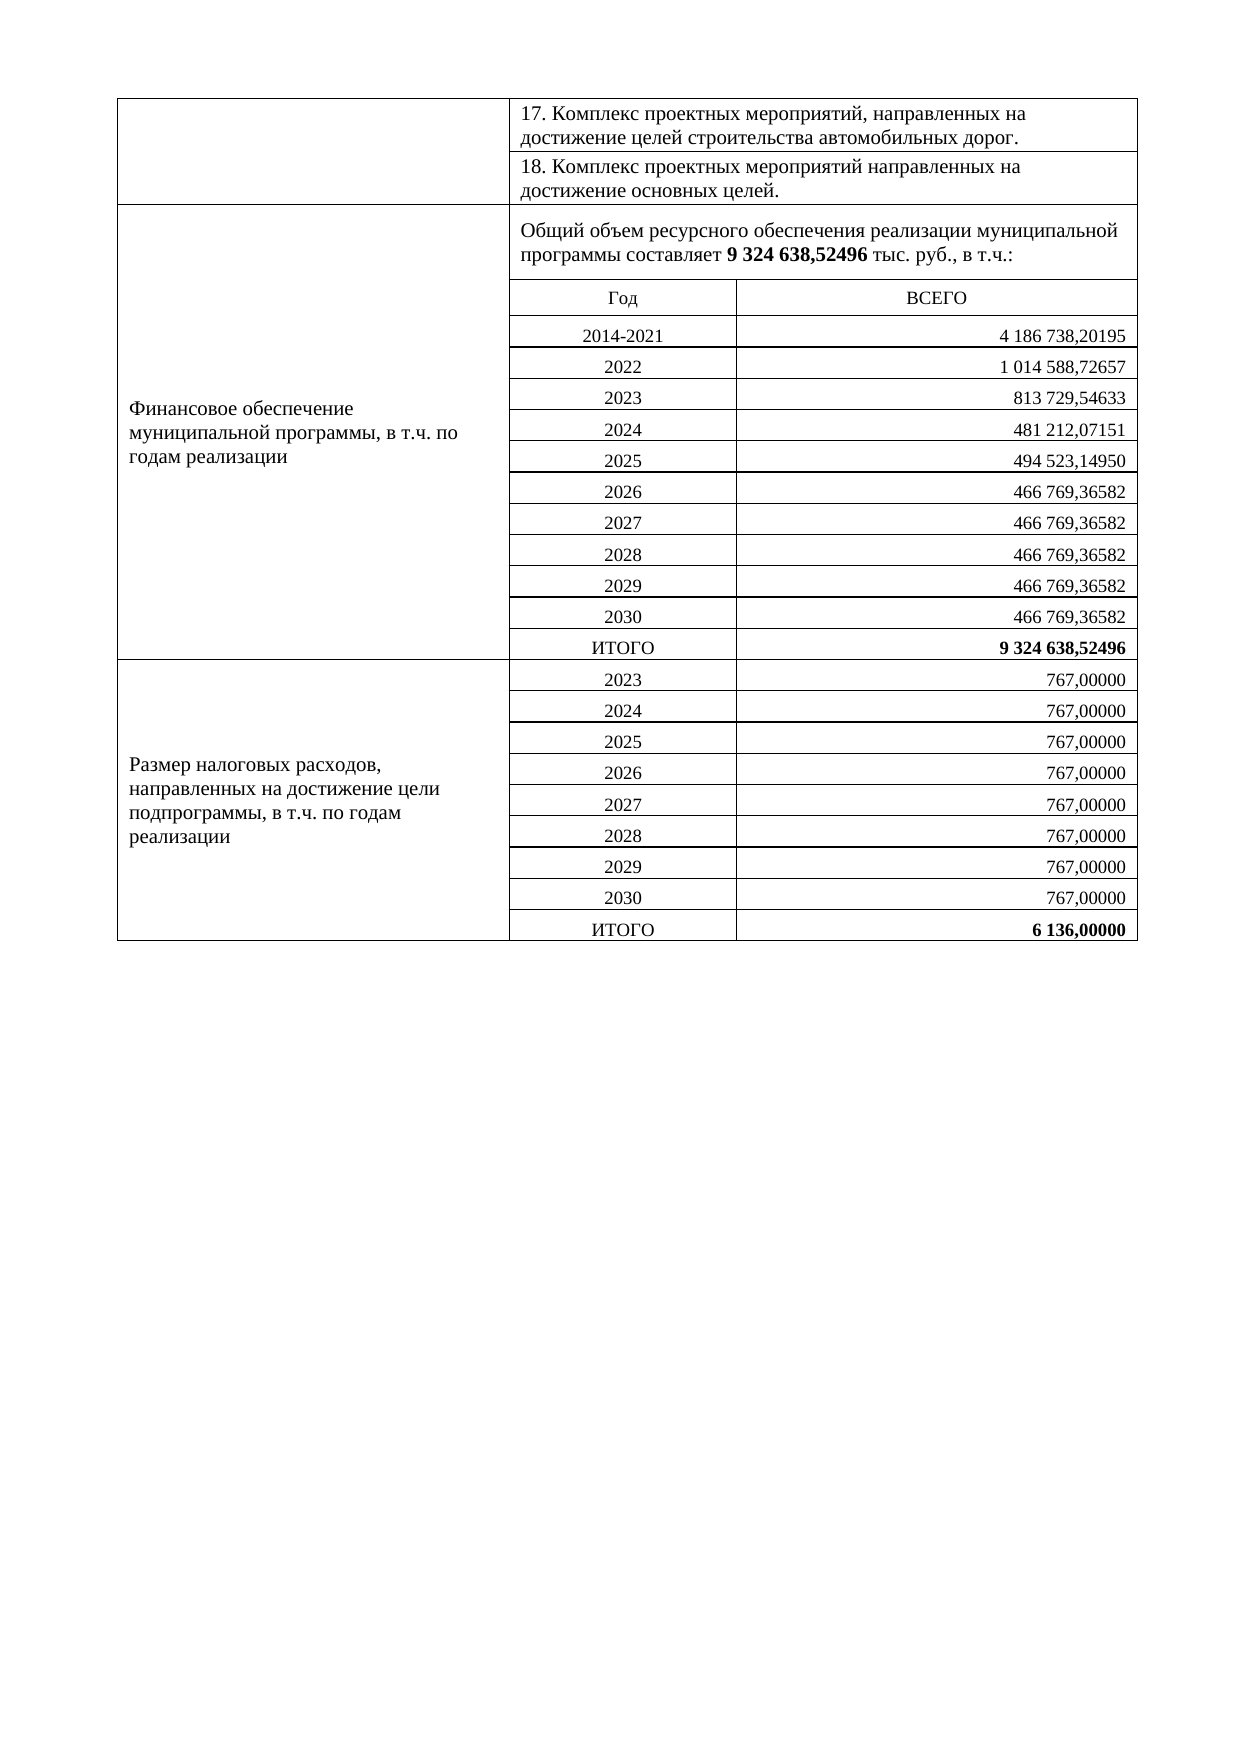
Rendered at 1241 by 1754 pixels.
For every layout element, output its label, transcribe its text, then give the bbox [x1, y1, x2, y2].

table_cell 2024 [510, 691, 736, 721]
table_cell 767,00000 [737, 879, 1137, 909]
table_cell Год [510, 280, 736, 315]
table_cell 2030 [510, 879, 736, 909]
table_cell 4 186 738,20195 [737, 316, 1137, 346]
table_cell 767,00000 [737, 848, 1137, 878]
table_cell 767,00000 [737, 785, 1137, 815]
table_cell Общий объем ресурсного обеспечения реализации муниципальной программы составляет 9 324 638,52496 тыс. руб., в т.ч.: [510, 205, 1137, 279]
table_cell ИТОГО [510, 910, 736, 940]
table_cell 767,00000 [737, 816, 1137, 846]
table_cell 481 212,07151 [737, 410, 1137, 440]
table_cell 2022 [510, 348, 736, 378]
table_cell 2027 [510, 785, 736, 815]
table_cell 466 769,36582 [737, 535, 1137, 565]
table_cell 17. Комплекс проектных мероприятий, направленных на достижение целей строительства автомобильных дорог. [510, 99, 1137, 151]
table_cell Размер налоговых расходов, направленных на достижение цели подпрограммы, в т.ч. по годам реализации [118, 660, 509, 940]
table_cell ВСЕГО [737, 280, 1137, 315]
table_cell 6 136,00000 [737, 910, 1137, 940]
table_cell 2026 [510, 473, 736, 503]
table_cell 767,00000 [737, 723, 1137, 753]
table_cell 2023 [510, 379, 736, 409]
table_cell 2029 [510, 848, 736, 878]
table_cell 813 729,54633 [737, 379, 1137, 409]
table_cell 2027 [510, 504, 736, 534]
table_cell 2024 [510, 410, 736, 440]
table_cell 2026 [510, 754, 736, 784]
table_cell 1 014 588,72657 [737, 348, 1137, 378]
table_cell 2014-2021 [510, 316, 736, 346]
table_cell 2028 [510, 535, 736, 565]
table_cell 2023 [510, 660, 736, 690]
table_cell 18. Комплекс проектных мероприятий направленных на достижение основных целей. [510, 152, 1137, 204]
table_cell 2025 [510, 723, 736, 753]
table_cell Финансовое обеспечение муниципальной программы, в т.ч. по годам реализации [118, 205, 509, 659]
table_cell 767,00000 [737, 691, 1137, 721]
table_cell 767,00000 [737, 660, 1137, 690]
table_cell 767,00000 [737, 754, 1137, 784]
table_cell 466 769,36582 [737, 504, 1137, 534]
table_cell 466 769,36582 [737, 598, 1137, 628]
table_cell 2029 [510, 566, 736, 596]
table_cell 9 324 638,52496 [737, 629, 1137, 659]
table_cell ИТОГО [510, 629, 736, 659]
table_cell 466 769,36582 [737, 473, 1137, 503]
table_cell 494 523,14950 [737, 441, 1137, 471]
table_cell 466 769,36582 [737, 566, 1137, 596]
table_cell 2025 [510, 441, 736, 471]
table_cell 2028 [510, 816, 736, 846]
table_cell 2030 [510, 598, 736, 628]
